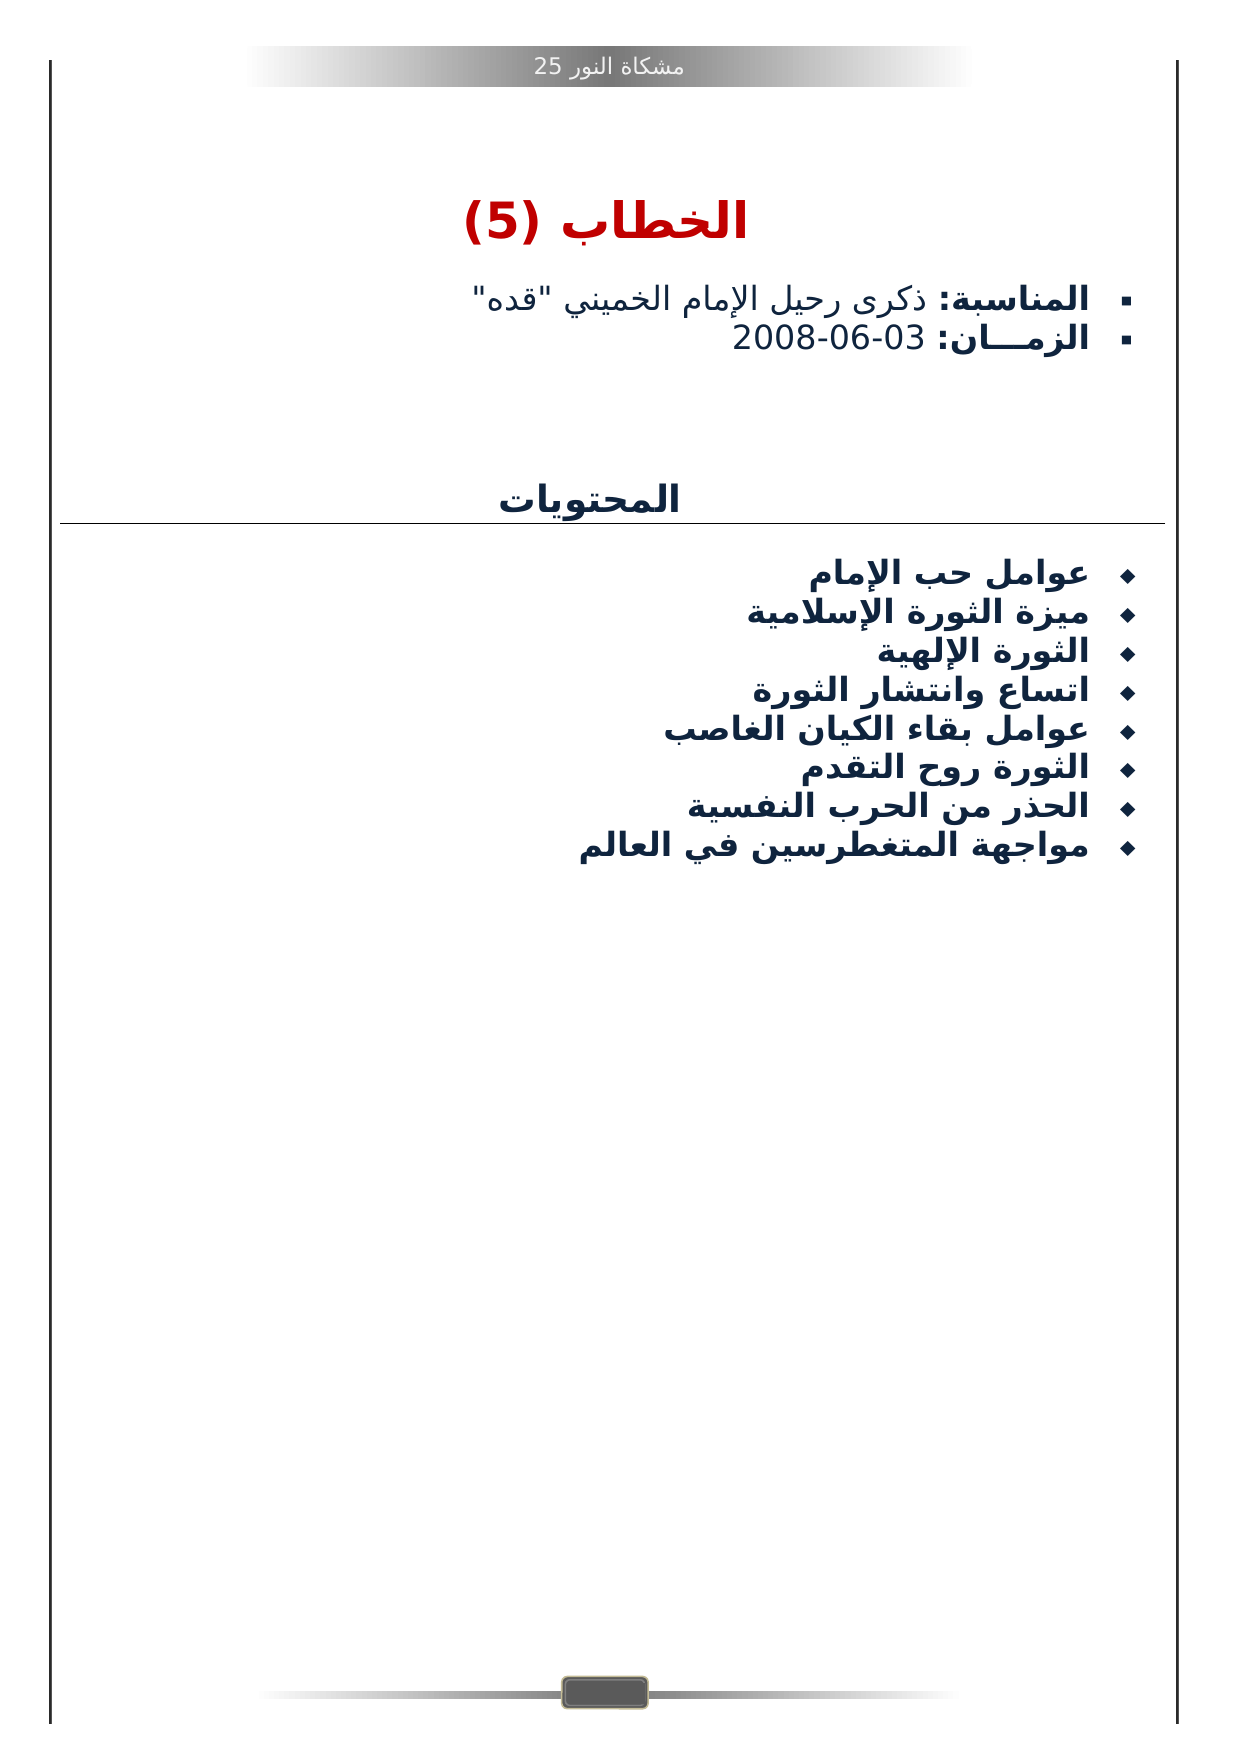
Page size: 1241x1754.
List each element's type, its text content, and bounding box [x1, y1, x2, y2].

list مواجهة المتغطرسين في العالم [60, 826, 1165, 864]
list الحذر من الحرب النفسية [60, 787, 1165, 826]
list عوامل بقاء الكيان الغاصب [60, 709, 1165, 748]
list عوامل حب الإمام [60, 553, 1165, 592]
list ميزة الثورة الإسلامية [60, 592, 1165, 631]
list المناسبة: ذكرى رحيل الإمام الخميني "قده" [60, 280, 1165, 319]
list الزمـــان: 03-06-2008 [60, 319, 1165, 358]
list الثورة روح التقدم [60, 748, 1165, 787]
list اتساع وانتشار الثورة [60, 670, 1165, 709]
list الثورة الإلهية [60, 631, 1165, 670]
text الخطاب (5) [60, 192, 1165, 251]
text المحتويات [60, 478, 1165, 523]
